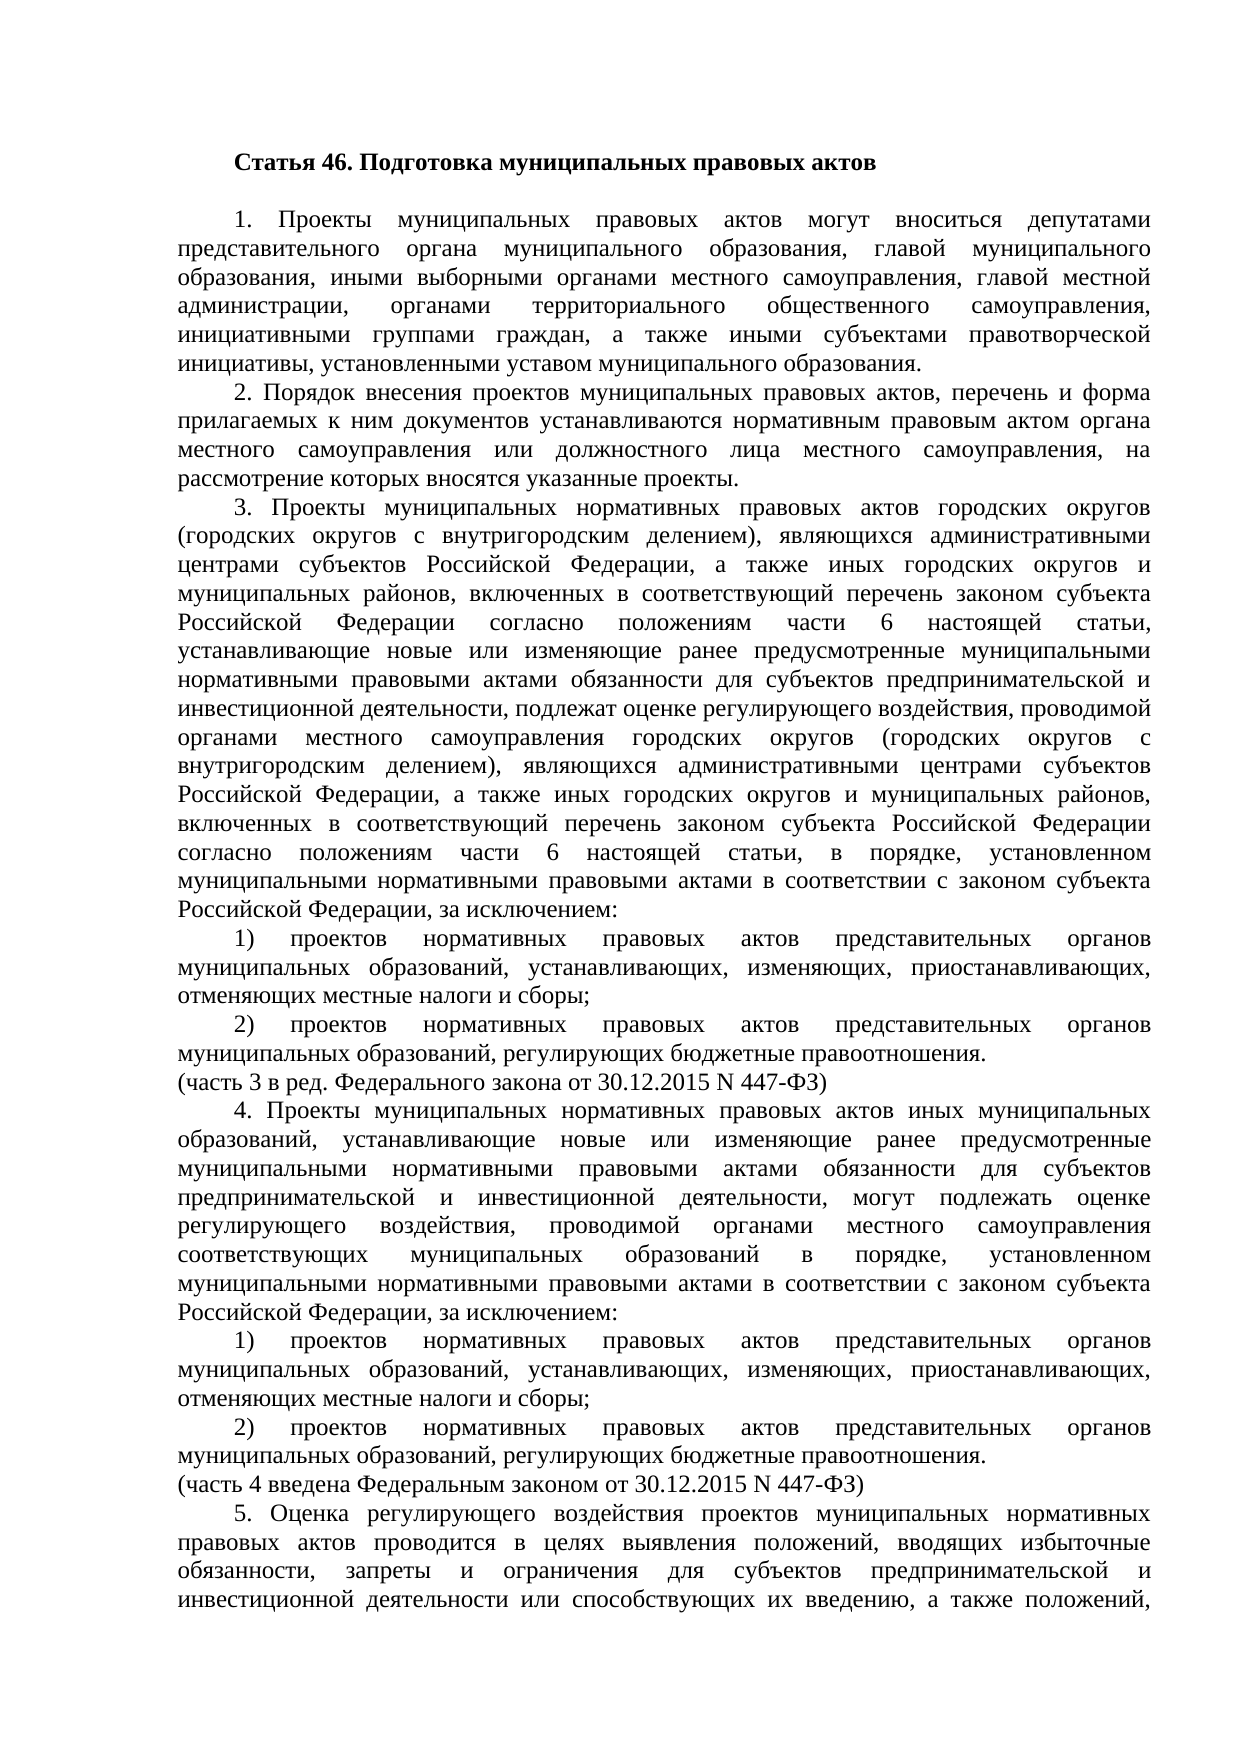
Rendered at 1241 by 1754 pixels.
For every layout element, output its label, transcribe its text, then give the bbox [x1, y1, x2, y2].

text 2) проектов нормативных правовых актов представительных органов муниципальных образований, регулирующих бюджетные правоотношения. [177, 1412, 1152, 1469]
text (часть 3 в ред. Федерального закона от 30.12.2015 N 447-ФЗ) [177, 1067, 1152, 1096]
title Статья 46. Подготовка муниципальных правовых актов [177, 147, 1152, 176]
text 1. Проекты муниципальных правовых актов могут вноситься депутатами представительного органа муниципального образования, главой муниципального образования, иными выборными органами местного самоуправления, главой местной администрации, органами территориального общественного самоуправления, инициативными группами граждан, а также иными субъектами правотворческой инициативы, установленными уставом муниципального образования. [177, 204, 1152, 377]
text 4. Проекты муниципальных нормативных правовых актов иных муниципальных образований, устанавливающие новые или изменяющие ранее предусмотренные муниципальными нормативными правовыми актами обязанности для субъектов предпринимательской и инвестиционной деятельности, могут подлежать оценке регулирующего воздействия, проводимой органами местного самоуправления соответствующих муниципальных образований в порядке, установленном муниципальными нормативными правовыми актами в соответствии с законом субъекта Российской Федерации, за исключением: [177, 1096, 1152, 1326]
text 1) проектов нормативных правовых актов представительных органов муниципальных образований, устанавливающих, изменяющих, приостанавливающих, отменяющих местные налоги и сборы; [177, 1326, 1152, 1412]
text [177, 1498, 1152, 1613]
text (часть 4 введена Федеральным законом от 30.12.2015 N 447-ФЗ) [177, 1469, 1152, 1498]
text 2) проектов нормативных правовых актов представительных органов муниципальных образований, регулирующих бюджетные правоотношения. [177, 1009, 1152, 1067]
text 3. Проекты муниципальных нормативных правовых актов городских округов (городских округов с внутригородским делением), являющихся административными центрами субъектов Российской Федерации, а также иных городских округов и муниципальных районов, включенных в соответствующий перечень законом субъекта Российской Федерации согласно положениям части 6 настоящей статьи, устанавливающие новые или изменяющие ранее предусмотренные муниципальными нормативными правовыми актами обязанности для субъектов предпринимательской и инвестиционной деятельности, подлежат оценке регулирующего воздействия, проводимой органами местного самоуправления городских округов (городских округов с внутригородским делением), являющихся административными центрами субъектов Российской Федерации, а также иных городских округов и муниципальных районов, включенных в соответствующий перечень законом субъекта Российской Федерации согласно положениям части 6 настоящей статьи, в порядке, установленном муниципальными нормативными правовыми актами в соответствии с законом субъекта Российской Федерации, за исключением: [177, 492, 1152, 923]
text 1) проектов нормативных правовых актов представительных органов муниципальных образований, устанавливающих, изменяющих, приостанавливающих, отменяющих местные налоги и сборы; [177, 923, 1152, 1009]
text 2. Порядок внесения проектов муниципальных правовых актов, перечень и форма прилагаемых к ним документов устанавливаются нормативным правовым актом органа местного самоуправления или должностного лица местного самоуправления, на рассмотрение которых вносятся указанные проекты. [177, 377, 1152, 492]
